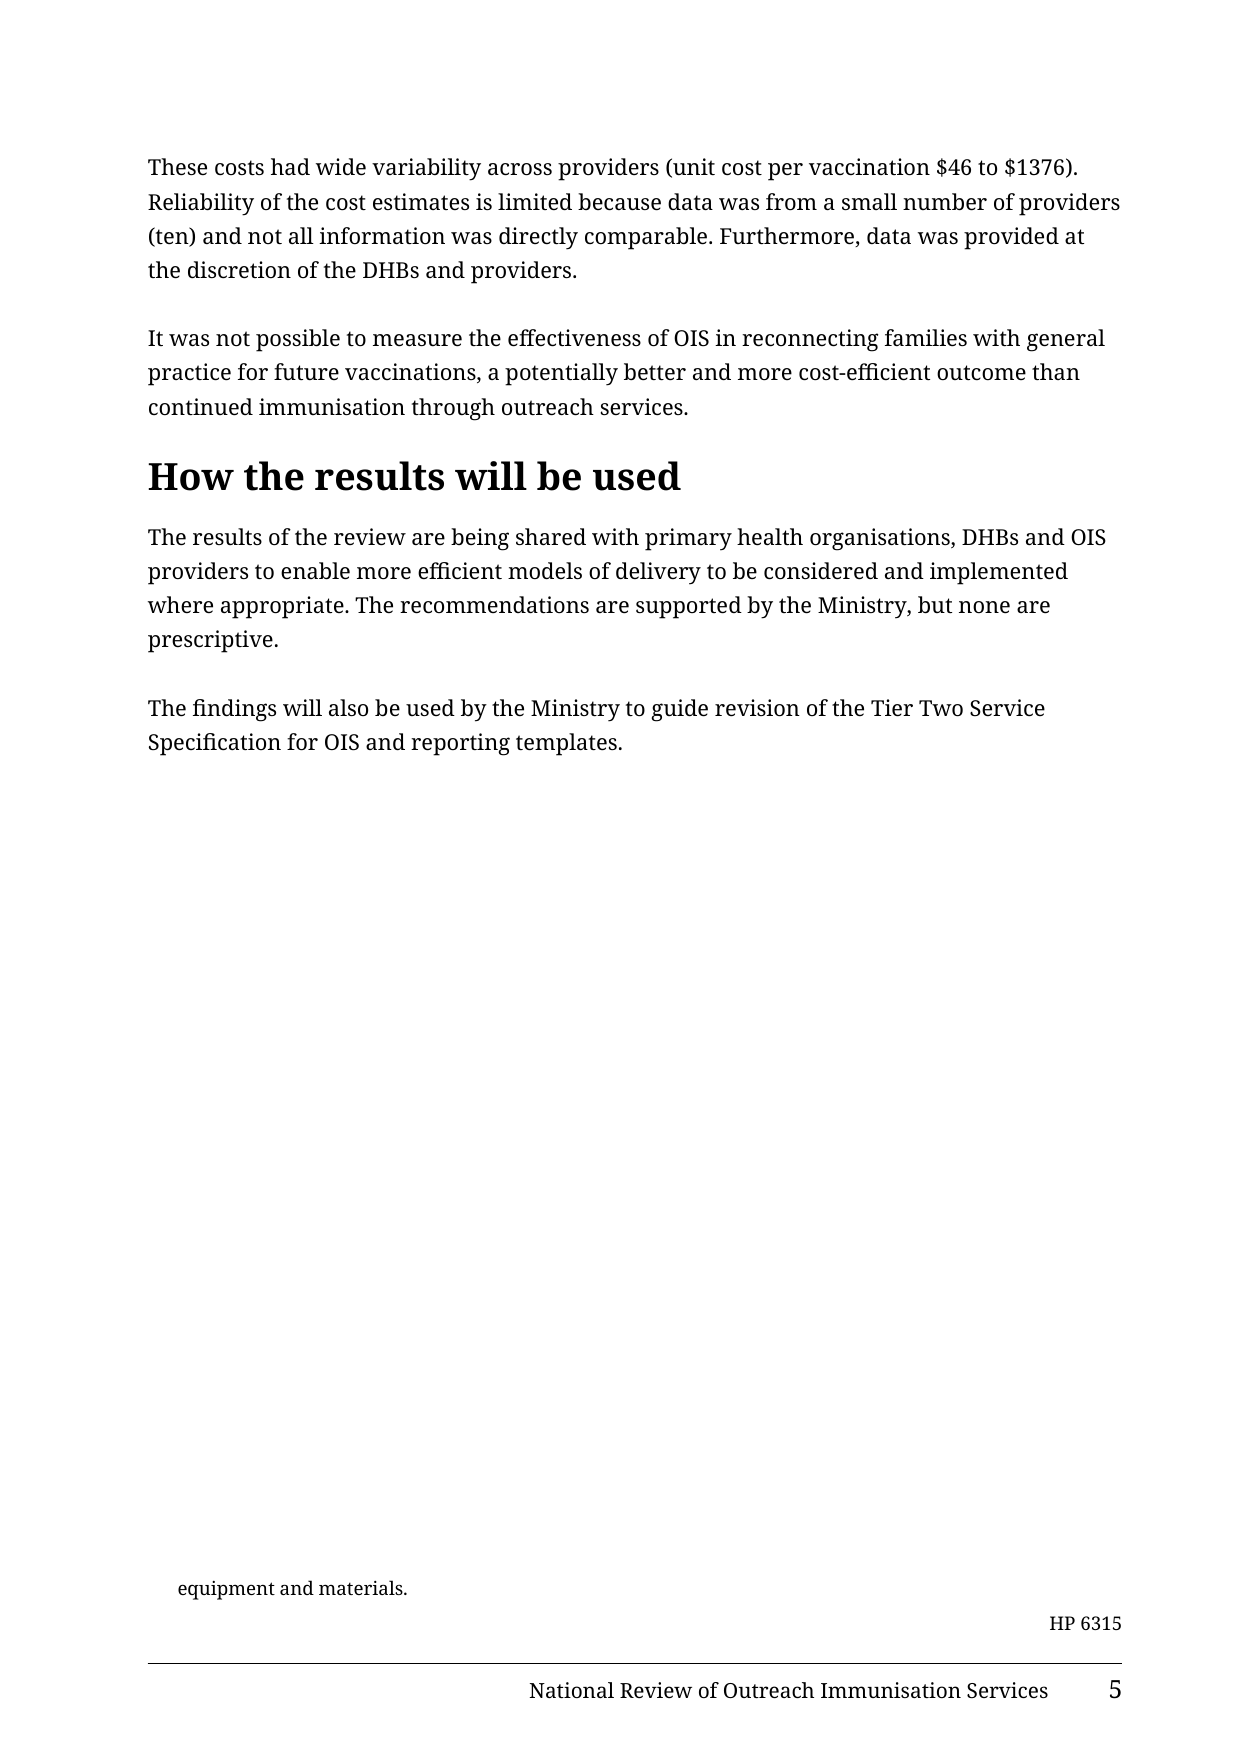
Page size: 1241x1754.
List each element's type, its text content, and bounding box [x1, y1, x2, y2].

text The results of the review are being shared with primary health organisations, DHBs and OIS providers to enable more efficient models of delivery to be considered and implemented where appropriate. The recommendations are supported by the Ministry, but none are prescriptive. [148, 522, 1122, 654]
text It was not possible to measure the effectiveness of OIS in reconnecting families with general practice for future vaccinations, a potentially better and more cost-efficient outcome than continued immunisation through outreach services. [148, 323, 1122, 421]
subtitle How the results will be used [148, 451, 1122, 502]
text These costs had wide variability across providers (unit cost per vaccination $46 to $1376). Reliability of the cost estimates is limited because data was from a small number of providers (ten) and not all information was directly comparable. Furthermore, data was provided at the discretion of the DHBs and providers. [148, 152, 1122, 284]
text The findings will also be used by the Ministry to guide revision of the Tier Two Service Specification for OIS and reporting templates. [148, 693, 1122, 757]
